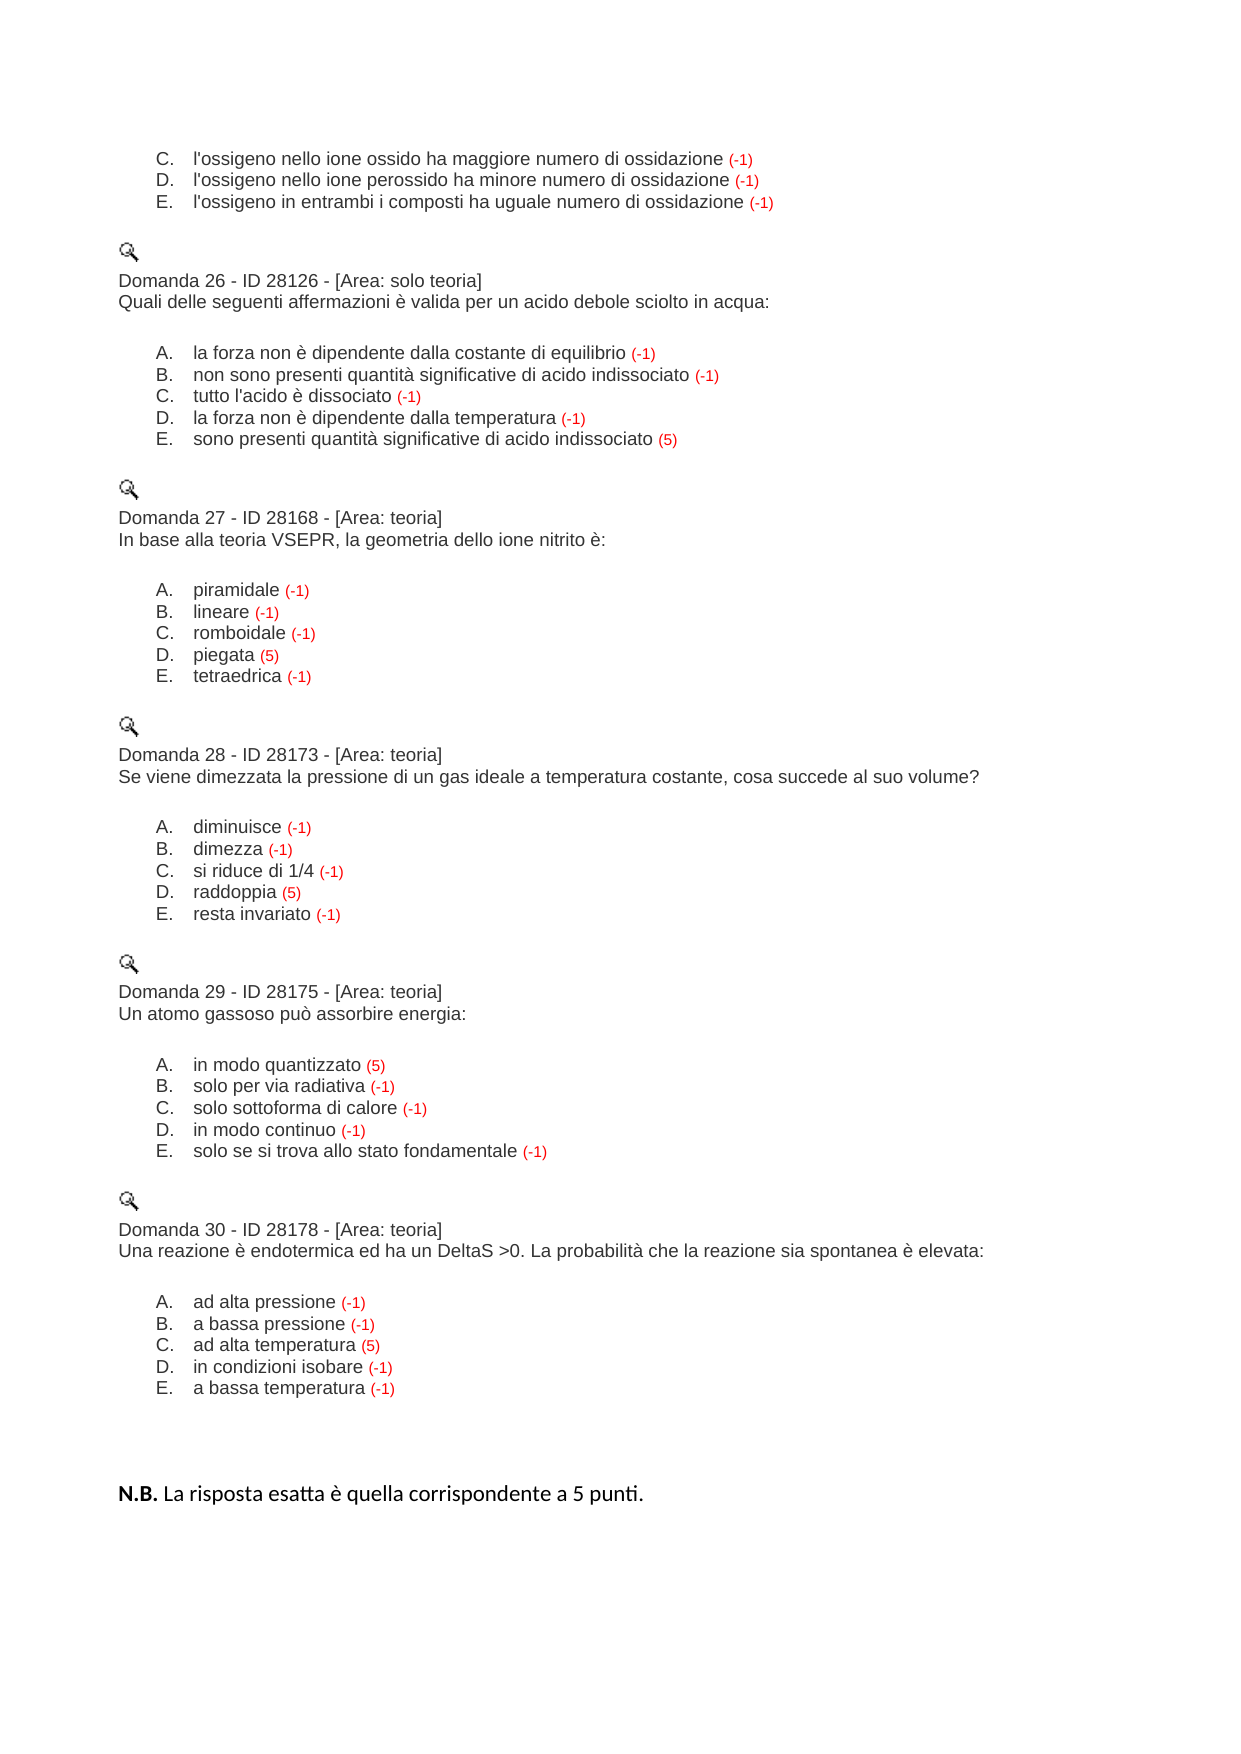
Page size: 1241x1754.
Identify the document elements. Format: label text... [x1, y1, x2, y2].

list solo se si trova allo stato fondamentale (-1) [156, 1140, 1122, 1161]
list a bassa pressione (-1) [156, 1312, 1122, 1334]
list si riduce di 1/4 (-1) [156, 859, 1122, 881]
list solo per via radiativa (-1) [156, 1075, 1122, 1097]
list diminuisce (-1) [156, 816, 1122, 838]
list l'ossigeno nello ione ossido ha maggiore numero di ossidazione (-1) [156, 148, 1122, 169]
list resta invariato (-1) [156, 903, 1122, 924]
list sono presenti quantità significative di acido indissociato (5) [156, 428, 1122, 449]
list tutto l'acido è dissociato (-1) [156, 385, 1122, 406]
list in modo continuo (-1) [156, 1118, 1122, 1140]
list piramidale (-1) [156, 579, 1122, 601]
list a bassa temperatura (-1) [156, 1377, 1122, 1399]
list ad alta temperatura (5) [156, 1334, 1122, 1356]
list raddoppia (5) [156, 881, 1122, 903]
list ad alta pressione (-1) [156, 1291, 1122, 1312]
text Se viene dimezzata la pressione di un gas ideale a temperatura costante, cosa succede al suo volume? [118, 766, 1122, 787]
list in modo quantizzato (5) [156, 1054, 1122, 1075]
list l'ossigeno nello ione perossido ha minore numero di ossidazione (-1) [156, 169, 1122, 191]
list la forza non è dipendente dalla costante di equilibrio (-1) [156, 342, 1122, 363]
list la forza non è dipendente dalla temperatura (-1) [156, 406, 1122, 428]
list dimezza (-1) [156, 838, 1122, 859]
list in condizioni isobare (-1) [156, 1356, 1122, 1377]
picture [118, 716, 141, 737]
list tetraedrica (-1) [156, 665, 1122, 687]
list lineare (-1) [156, 601, 1122, 622]
picture [118, 1190, 141, 1211]
picture [118, 478, 141, 500]
text Un atomo gassoso può assorbire energia: [118, 1003, 1122, 1024]
list romboidale (-1) [156, 622, 1122, 644]
list l'ossigeno in entrambi i composti ha uguale numero di ossidazione (-1) [156, 191, 1122, 212]
text Domanda 30 - ID 28178 - [Area: teoria] [118, 1219, 1122, 1240]
text Una reazione è endotermica ed ha un DeltaS >0. La probabilità che la reazione sia spontanea è elevata: [118, 1240, 1122, 1262]
text Domanda 27 - ID 28168 - [Area: teoria] [118, 507, 1122, 528]
text In base alla teoria VSEPR, la geometria dello ione nitrito è: [118, 528, 1122, 550]
list non sono presenti quantità significative di acido indissociato (-1) [156, 363, 1122, 385]
text N.B. La risposta esatta è quella corrispondente a 5 punti. [118, 1479, 1122, 1507]
picture [118, 953, 141, 974]
list solo sottoforma di calore (-1) [156, 1097, 1122, 1118]
picture [118, 241, 141, 262]
text Domanda 29 - ID 28175 - [Area: teoria] [118, 981, 1122, 1003]
text Domanda 28 - ID 28173 - [Area: teoria] [118, 744, 1122, 766]
text Domanda 26 - ID 28126 - [Area: solo teoria] [118, 269, 1122, 291]
text Quali delle seguenti affermazioni è valida per un acido debole sciolto in acqua: [118, 291, 1122, 313]
list piegata (5) [156, 644, 1122, 665]
